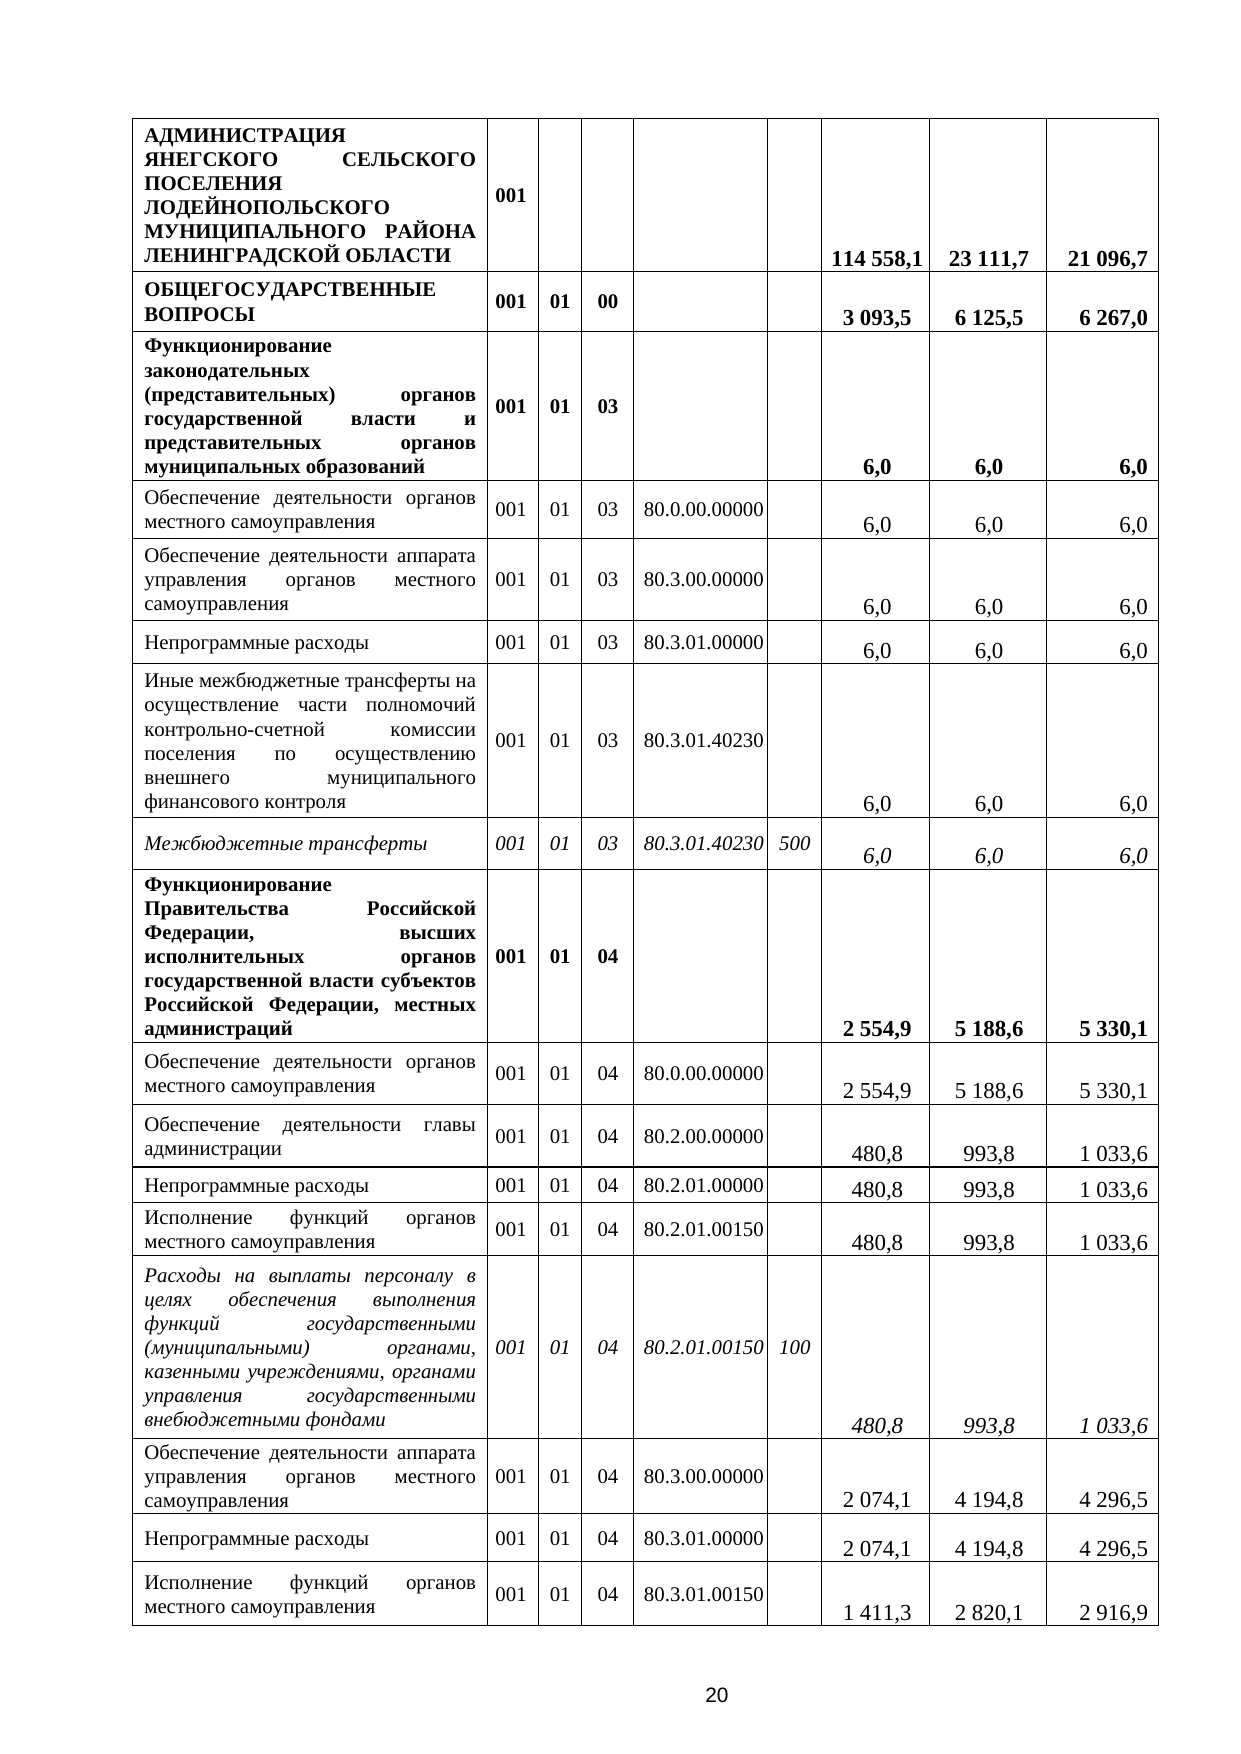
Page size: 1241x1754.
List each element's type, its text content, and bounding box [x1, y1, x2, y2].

table_cell Исполнение функций органов местного самоуправления [133, 1203, 487, 1255]
table_cell Функционирование законодательных (представительных) органов государственной власти и представительных органов муниципальных образований [133, 332, 487, 480]
table_cell Непрограммные расходы [133, 1168, 487, 1202]
table_cell 6,0 [1047, 539, 1158, 619]
table_cell 04 [582, 1439, 633, 1513]
table_cell 6,0 [822, 332, 929, 480]
table_cell 01 [539, 1203, 581, 1255]
table_cell 6,0 [822, 664, 929, 817]
table_cell 80.3.00.00000 [634, 539, 767, 619]
table_cell 5 330,1 [1047, 1043, 1158, 1104]
table_cell 03 [582, 481, 633, 537]
table_cell [634, 332, 767, 480]
table_cell 1 033,6 [1047, 1105, 1158, 1166]
table_cell 01 [539, 1439, 581, 1513]
table_cell 2 554,9 [822, 1043, 929, 1104]
table_cell 6,0 [822, 539, 929, 619]
table_cell 6,0 [930, 621, 1046, 663]
table_cell Обеспечение деятельности аппарата управления органов местного самоуправления [133, 539, 487, 619]
table_cell [768, 664, 821, 817]
table_cell 03 [582, 664, 633, 817]
table_cell АДМИНИСТРАЦИЯ ЯНЕГСКОГО СЕЛЬСКОГО ПОСЕЛЕНИЯ ЛОДЕЙНОПОЛЬСКОГО МУНИЦИПАЛЬНОГО РАЙОНА ЛЕНИНГРАДСКОЙ ОБЛАСТИ [133, 119, 487, 271]
table_cell 6,0 [822, 481, 929, 537]
table_cell 01 [539, 870, 581, 1042]
table_cell Функционирование Правительства Российской Федерации, высших исполнительных органов государственной власти субъектов Российской Федерации, местных администраций [133, 870, 487, 1042]
table_cell 01 [539, 332, 581, 480]
table_cell 6,0 [1047, 332, 1158, 480]
table_cell 6,0 [822, 621, 929, 663]
table_cell 01 [539, 1043, 581, 1104]
table_cell Обеспечение деятельности аппарата управления органов местного самоуправления [133, 1439, 487, 1513]
table_cell 001 [488, 1562, 538, 1625]
table_cell 5 188,6 [930, 1043, 1046, 1104]
table_cell Непрограммные расходы [133, 1514, 487, 1561]
table_cell [768, 1168, 821, 1202]
table_cell 80.2.01.00000 [634, 1168, 767, 1202]
table_cell Непрограммные расходы [133, 621, 487, 663]
table_cell Исполнение функций органов местного самоуправления [133, 1562, 487, 1625]
table_cell Обеспечение деятельности органов местного самоуправления [133, 1043, 487, 1104]
table_cell 80.3.01.40230 [634, 664, 767, 817]
table_cell 01 [539, 1562, 581, 1625]
table_cell 80.0.00.00000 [634, 481, 767, 537]
table_cell 6,0 [1047, 621, 1158, 663]
table_cell 6,0 [822, 818, 929, 868]
table_cell 2 916,9 [1047, 1562, 1158, 1625]
table_cell 001 [488, 1043, 538, 1104]
table_cell 993,8 [930, 1168, 1046, 1202]
table_cell 03 [582, 332, 633, 480]
table_cell 001 [488, 870, 538, 1042]
table_cell 480,8 [822, 1105, 929, 1166]
table_cell 6,0 [1047, 481, 1158, 537]
table_cell [768, 621, 821, 663]
table_cell 80.2.01.00150 [634, 1203, 767, 1255]
table_cell 04 [582, 1514, 633, 1561]
table_cell 480,8 [822, 1203, 929, 1255]
table_cell Иные межбюджетные трансферты на осуществление части полномочий контрольно-счетной комиссии поселения по осуществлению внешнего муниципального финансового контроля [133, 664, 487, 817]
table_cell 6,0 [930, 332, 1046, 480]
table_cell 03 [582, 818, 633, 868]
table_cell 03 [582, 539, 633, 619]
table_cell 001 [488, 664, 538, 817]
table_cell [768, 1043, 821, 1104]
table_cell 001 [488, 1439, 538, 1513]
table_cell 01 [539, 1168, 581, 1202]
table_cell 001 [488, 1256, 538, 1438]
table_cell 03 [582, 621, 633, 663]
table_cell 04 [582, 1105, 633, 1166]
table_cell Межбюджетные трансферты [133, 818, 487, 868]
table_cell [768, 870, 821, 1042]
table_cell 80.3.01.00150 [634, 1562, 767, 1625]
table_cell [634, 119, 767, 271]
table_cell 6,0 [1047, 818, 1158, 868]
table_cell 114 558,1 [822, 119, 929, 271]
table_cell 04 [582, 1168, 633, 1202]
table_cell 01 [539, 1105, 581, 1166]
table_cell 04 [582, 1043, 633, 1104]
table_cell 480,8 [822, 1256, 929, 1438]
table_cell 80.3.01.00000 [634, 1514, 767, 1561]
table_cell 6 267,0 [1047, 272, 1158, 331]
table_cell [768, 119, 821, 271]
table_cell 001 [488, 272, 538, 331]
table_cell 01 [539, 1514, 581, 1561]
table_cell 001 [488, 1105, 538, 1166]
table_cell [768, 272, 821, 331]
table_cell [634, 272, 767, 331]
table_cell Обеспечение деятельности органов местного самоуправления [133, 481, 487, 537]
table_cell 80.3.00.00000 [634, 1439, 767, 1513]
table_cell [539, 119, 581, 271]
table_cell [768, 1514, 821, 1561]
table_cell 001 [488, 332, 538, 480]
table_cell 001 [488, 481, 538, 537]
table_cell [768, 1203, 821, 1255]
table_cell 2 820,1 [930, 1562, 1046, 1625]
table_cell 2 554,9 [822, 870, 929, 1042]
table_cell 001 [488, 1514, 538, 1561]
table_cell 001 [488, 119, 538, 271]
table_cell 001 [488, 539, 538, 619]
table_cell 001 [488, 818, 538, 868]
table_cell [582, 119, 633, 271]
table_cell 80.0.00.00000 [634, 1043, 767, 1104]
table_cell 4 194,8 [930, 1439, 1046, 1513]
table_cell 5 188,6 [930, 870, 1046, 1042]
table_cell 500 [768, 818, 821, 868]
table_cell 80.3.01.00000 [634, 621, 767, 663]
table_cell 001 [488, 1203, 538, 1255]
table_cell [768, 1105, 821, 1166]
table_cell 80.2.00.00000 [634, 1105, 767, 1166]
table_cell 993,8 [930, 1105, 1046, 1166]
table_cell 6,0 [1047, 664, 1158, 817]
table_cell 5 330,1 [1047, 870, 1158, 1042]
table_cell 80.2.01.00150 [634, 1256, 767, 1438]
table_cell 01 [539, 664, 581, 817]
table_cell 6,0 [930, 664, 1046, 817]
table_cell 80.3.01.40230 [634, 818, 767, 868]
table_cell 4 296,5 [1047, 1439, 1158, 1513]
table_cell 21 096,7 [1047, 119, 1158, 271]
table_cell 2 074,1 [822, 1439, 929, 1513]
table_cell Обеспечение деятельности главы администрации [133, 1105, 487, 1166]
table_cell [768, 1562, 821, 1625]
table_cell [634, 870, 767, 1042]
table_cell 6,0 [930, 539, 1046, 619]
table_cell 6 125,5 [930, 272, 1046, 331]
table_cell 01 [539, 539, 581, 619]
table_cell 01 [539, 481, 581, 537]
table_cell [768, 332, 821, 480]
table_cell 1 033,6 [1047, 1168, 1158, 1202]
table_cell 1 033,6 [1047, 1203, 1158, 1255]
table_cell 01 [539, 621, 581, 663]
table_cell 6,0 [930, 818, 1046, 868]
table_cell 01 [539, 1256, 581, 1438]
table_cell 4 296,5 [1047, 1514, 1158, 1561]
table_cell 00 [582, 272, 633, 331]
table_cell [768, 1439, 821, 1513]
table_cell 001 [488, 1168, 538, 1202]
table_cell 1 411,3 [822, 1562, 929, 1625]
table_cell 100 [768, 1256, 821, 1438]
table_cell 1 033,6 [1047, 1256, 1158, 1438]
table_cell 04 [582, 870, 633, 1042]
table_cell 04 [582, 1203, 633, 1255]
table_cell 993,8 [930, 1203, 1046, 1255]
table_cell 01 [539, 818, 581, 868]
table_cell 2 074,1 [822, 1514, 929, 1561]
table_cell 04 [582, 1256, 633, 1438]
table_cell 001 [488, 621, 538, 663]
table_cell 480,8 [822, 1168, 929, 1202]
table_cell 01 [539, 272, 581, 331]
table_cell 6,0 [930, 481, 1046, 537]
table_cell [768, 481, 821, 537]
table_cell 23 111,7 [930, 119, 1046, 271]
table_cell ОБЩЕГОСУДАРСТВЕННЫЕ ВОПРОСЫ [133, 272, 487, 331]
table_cell 04 [582, 1562, 633, 1625]
table_cell 4 194,8 [930, 1514, 1046, 1561]
table_cell 993,8 [930, 1256, 1046, 1438]
table_cell [768, 539, 821, 619]
table_cell 3 093,5 [822, 272, 929, 331]
